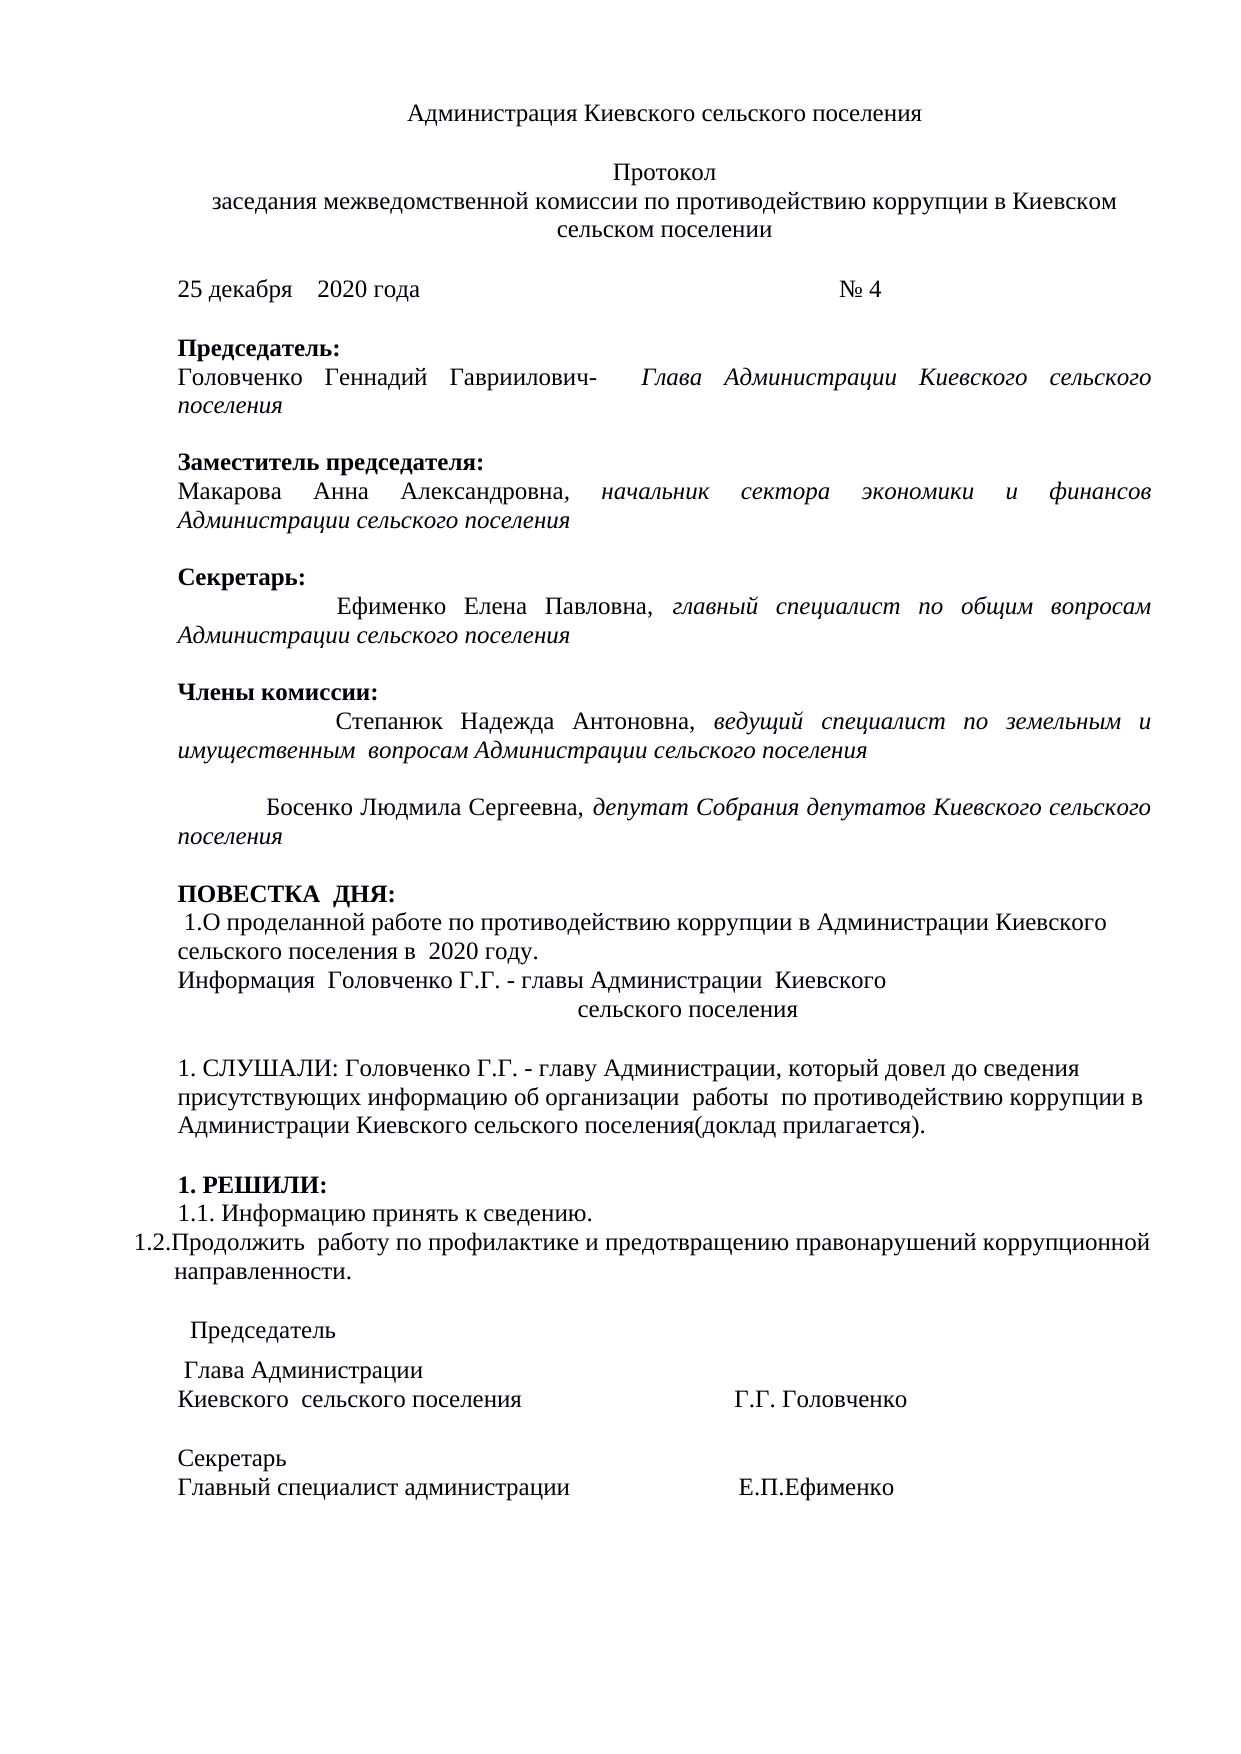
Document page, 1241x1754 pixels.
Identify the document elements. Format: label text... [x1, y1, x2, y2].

text 1.О проделанной работе по противодействию коррупции в Администрации Киевского сельского поселения в 2020 году. [177, 907, 1152, 965]
text заседания межведомственной комиссии по противодействию коррупции в Киевском сельском поселении [177, 186, 1152, 243]
text 1.2.Продолжить работу по профилактике и предотвращению правонарушений коррупционной направленности. [133, 1227, 1152, 1285]
text Председатель [177, 1315, 1152, 1344]
text 1. СЛУШАЛИ: Головченко Г.Г. - главу Администрации, который довел до сведения присутствующих информацию об организации работы по противодействию коррупции в Администрации Киевского сельского поселения(доклад прилагается). [177, 1053, 1152, 1139]
text Администрация Киевского сельского поселения [177, 98, 1152, 127]
text Члены комиссии: [177, 677, 1152, 706]
text Заместитель председателя: [177, 447, 1152, 476]
text 1. РЕШИЛИ: [177, 1170, 1152, 1198]
text ПОВЕСТКА ДНЯ: [177, 879, 1152, 907]
text 1.1. Информацию принять к сведению. [177, 1198, 1152, 1227]
text 25 декабря 2020 года № 4 [177, 274, 1152, 303]
text Головченко Геннадий Гавриилович- Глава Администрации Киевского сельского поселения [177, 362, 1152, 419]
text Ефименко Елена Павловна, главный специалист по общим вопросам Администрации сельского поселения [177, 591, 1152, 649]
text Киевского сельского поселения Г.Г. Головченко [177, 1384, 1152, 1413]
text сельского поселения [177, 994, 1152, 1022]
text Степанюк Надежда Антоновна, ведущий специалист по земельным и имущественным вопросам Администрации сельского поселения [177, 706, 1152, 764]
text Председатель: [177, 333, 1152, 362]
text Глава Администрации [177, 1355, 1152, 1384]
text Информация Головченко Г.Г. - главы Администрации Киевского [177, 965, 1152, 994]
text Макарова Анна Александровна, начальник сектора экономики и финансов Администрации сельского поселения [177, 476, 1152, 534]
text Босенко Людмила Сергеевна, депутат Собрания депутатов Киевского сельского поселения [177, 792, 1152, 850]
text Главный специалист администрации Е.П.Ефименко [177, 1472, 1152, 1501]
text Секретарь [177, 1443, 1152, 1472]
text Протокол [177, 157, 1152, 186]
text Секретарь: [177, 562, 1152, 591]
